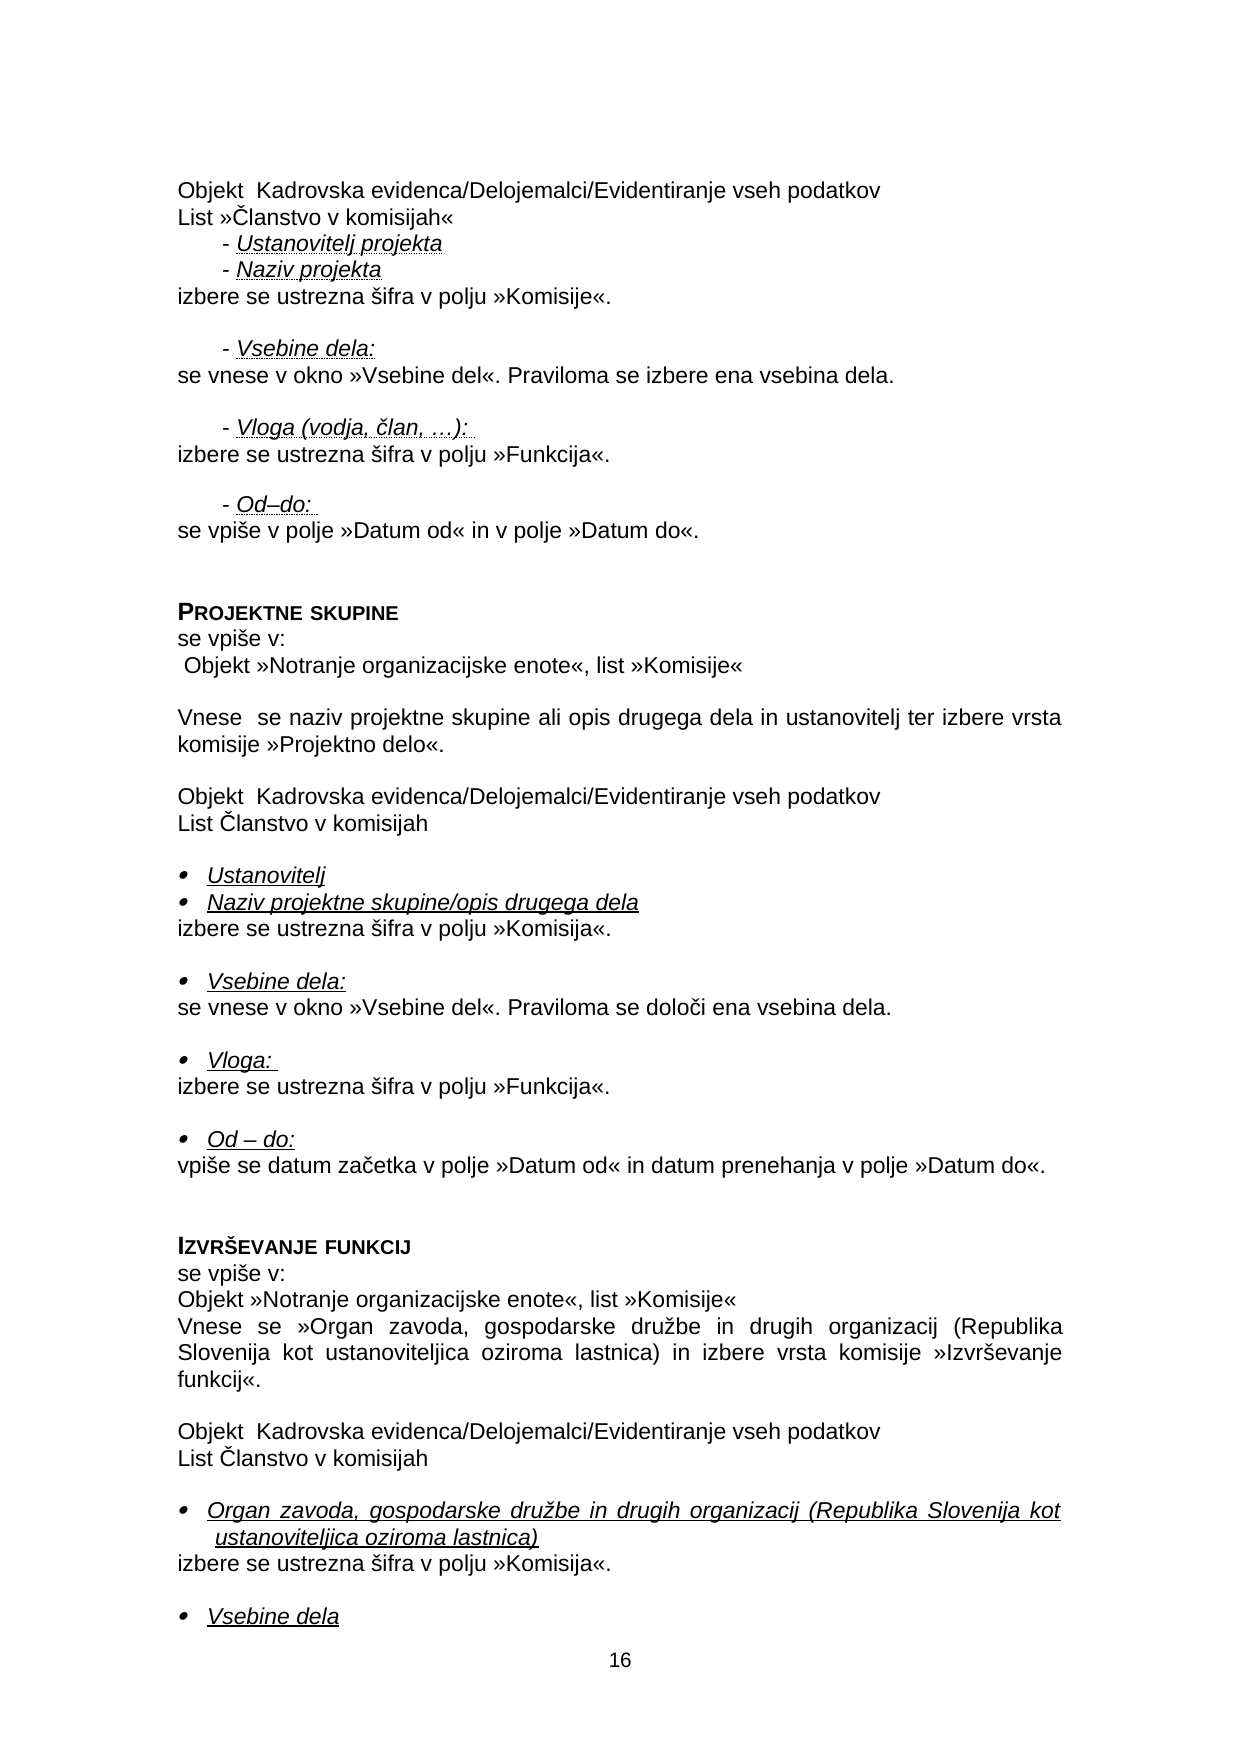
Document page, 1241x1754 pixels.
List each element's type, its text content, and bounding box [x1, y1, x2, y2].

list Ustanovitelj projekta [222, 230, 1063, 256]
list List Članstvo v komisijah [177, 810, 1063, 836]
list Ustanovitelj [177, 862, 1063, 889]
list izbere se ustrezna šifra v polju »Komisija«. [177, 1550, 1063, 1576]
list Vnese se naziv projektne skupine ali opis drugega dela in ustanovitelj ter izbere vrsta komisije »Projektno delo«. [177, 704, 1063, 757]
list Naziv projekta [222, 256, 1063, 283]
list Od – do: [177, 1126, 1063, 1152]
text Projektne skupine [177, 596, 1063, 625]
text Izvrševanje funkcij [177, 1231, 1063, 1260]
list Objekt Kadrovska evidenca/Delojemalci/Evidentiranje vseh podatkov [177, 1418, 1063, 1444]
list se vnese v okno »Vsebine del«. Praviloma se izbere ena vsebina dela. [177, 362, 1063, 388]
list izbere se ustrezna šifra v polju »Komisije«. [177, 283, 1063, 309]
list izbere se ustrezna šifra v polju »Funkcija«. [177, 1073, 1063, 1099]
list vpiše se datum začetka v polje »Datum od« in datum prenehanja v polje »Datum do«. [177, 1152, 1063, 1179]
list Objekt »Notranje organizacijske enote«, list »Komisije« [177, 1286, 1063, 1313]
list Vsebine dela [177, 1603, 1063, 1629]
list Od–do: [222, 491, 1063, 517]
list se vnese v okno »Vsebine del«. Praviloma se določi ena vsebina dela. [177, 994, 1063, 1021]
list Objekt Kadrovska evidenca/Delojemalci/Evidentiranje vseh podatkov [177, 783, 1063, 810]
list se vpiše v polje »Datum od« in v polje »Datum do«. [177, 517, 1063, 544]
list izbere se ustrezna šifra v polju »Komisija«. [177, 915, 1063, 941]
list Vsebine dela: [177, 968, 1063, 994]
list Organ zavoda, gospodarske družbe in drugih organizacij (Republika Slovenija kot ustanoviteljica oziroma lastnica) [177, 1497, 1063, 1550]
list Vnese se »Organ zavoda, gospodarske družbe in drugih organizacij (Republika Slovenija kot ustanoviteljica oziroma lastnica) in izbere vrsta komisije »Izvrševanje funkcij«. [177, 1313, 1063, 1392]
list Naziv projektne skupine/opis drugega dela [177, 889, 1063, 915]
list Vsebine dela: [222, 335, 1063, 362]
list se vpiše v: [177, 1260, 1063, 1286]
list Objekt »Notranje organizacijske enote«, list »Komisije« [177, 652, 1063, 678]
list se vpiše v: [177, 625, 1063, 652]
list List »Članstvo v komisijah« [177, 203, 1063, 230]
list List Članstvo v komisijah [177, 1444, 1063, 1471]
list izbere se ustrezna šifra v polju »Funkcija«. [177, 441, 1063, 467]
list Vloga: [177, 1047, 1063, 1073]
list Objekt Kadrovska evidenca/Delojemalci/Evidentiranje vseh podatkov [177, 177, 1063, 203]
list Vloga (vodja, član, …): [222, 414, 1063, 441]
